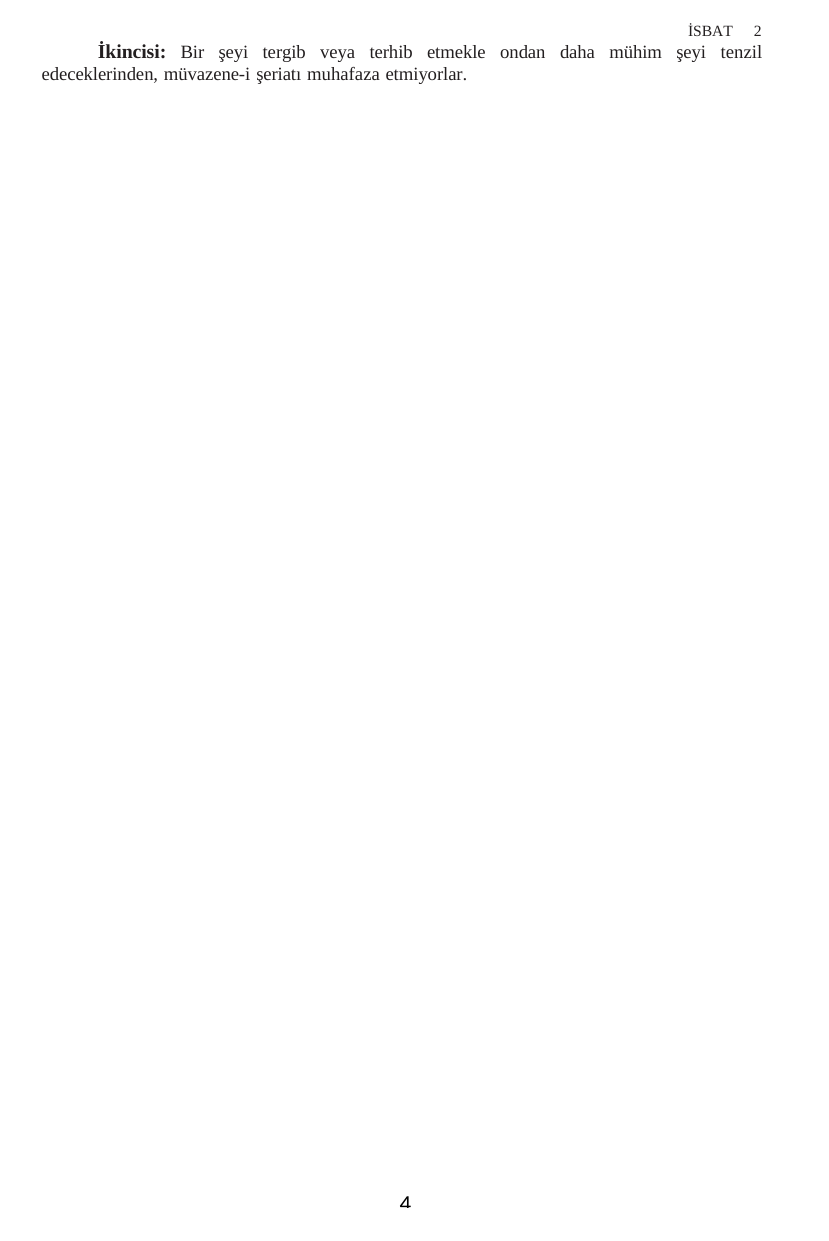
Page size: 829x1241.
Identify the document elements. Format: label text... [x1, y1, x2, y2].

text İkincisi: Bir şeyi tergib veya terhib etmekle ondan daha mühim şeyi tenzil edeceklerinden, müvazene-i şeriatı muhafaza etmiyorlar. [41, 39, 762, 84]
